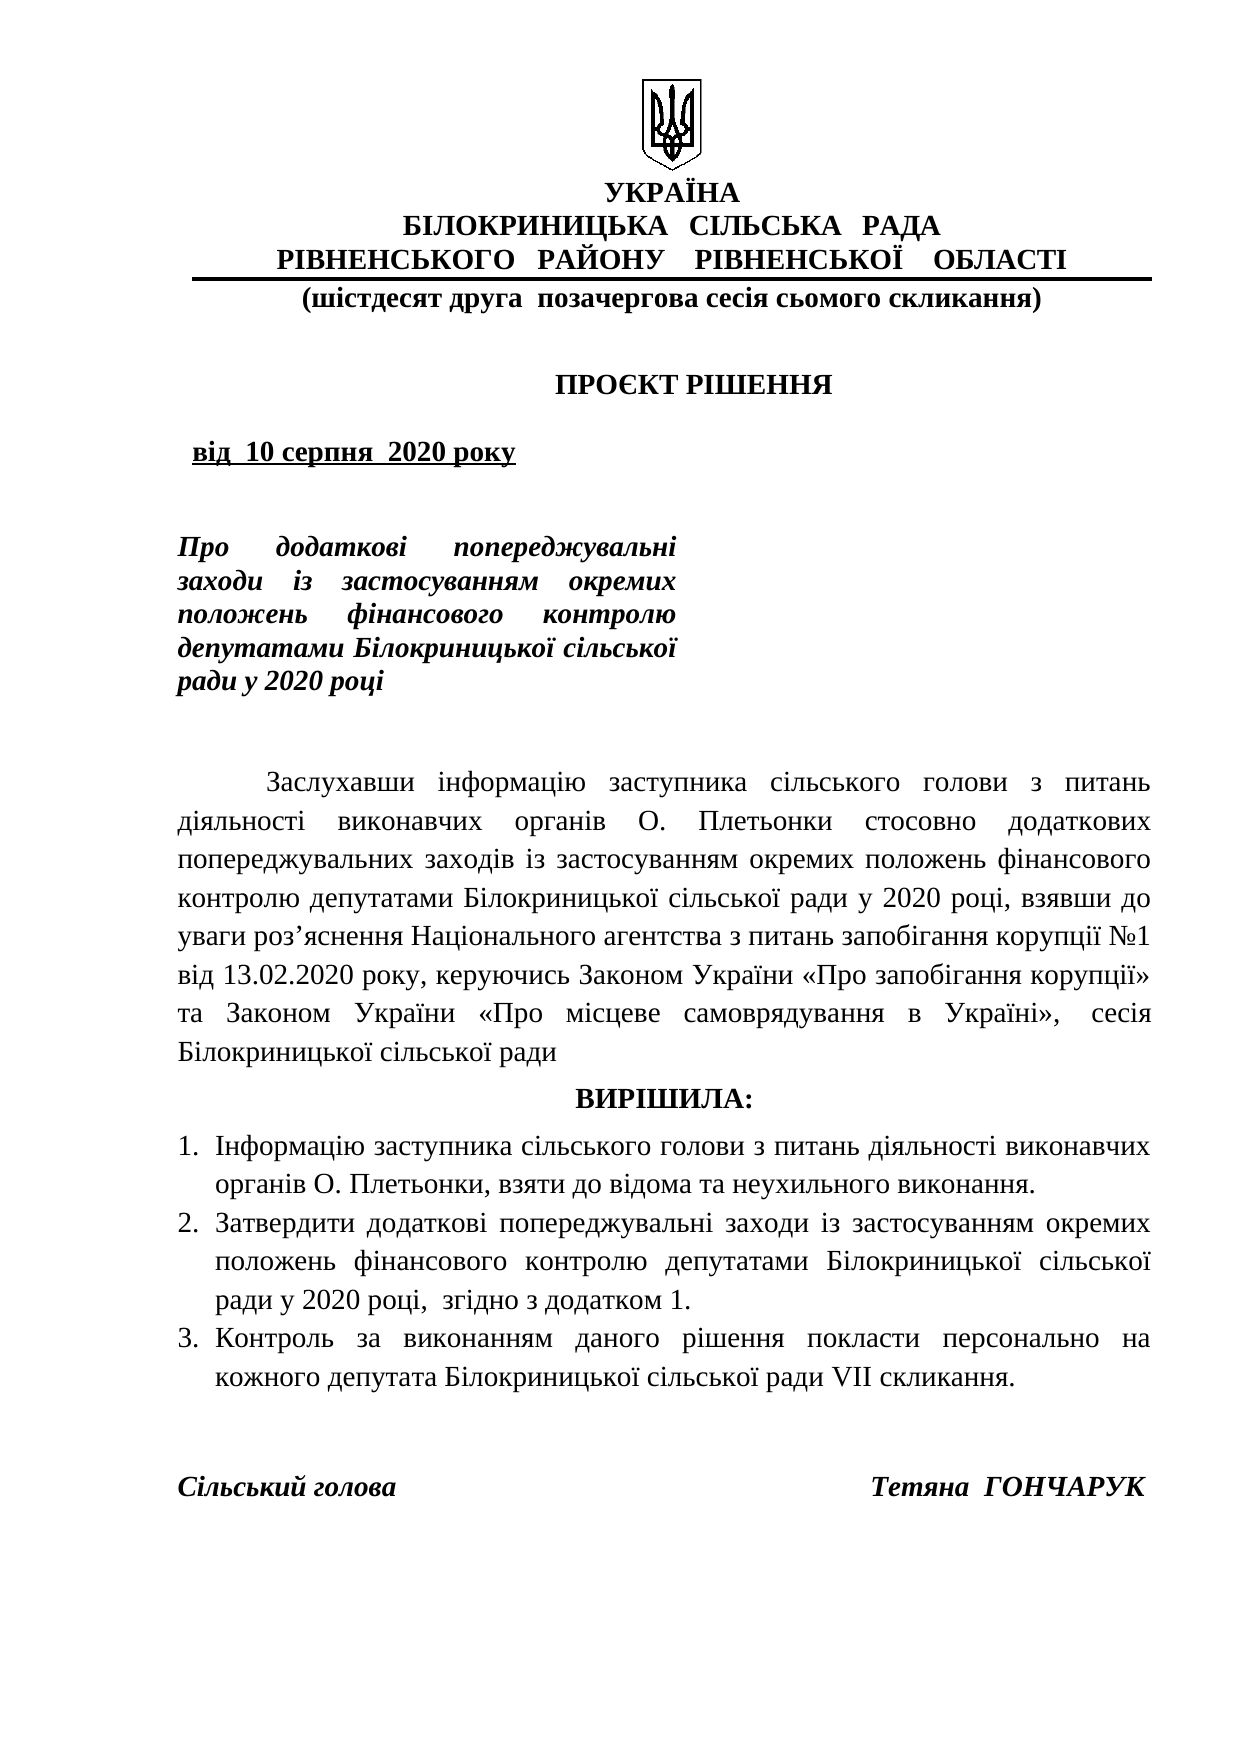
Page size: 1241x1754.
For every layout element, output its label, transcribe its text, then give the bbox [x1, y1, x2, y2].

text Рівненського району Рівненської області [192, 242, 1152, 277]
text Сільський голова Тетяна ГОНЧАРУК [177, 1469, 1152, 1503]
text ПРОЄКТ РІШЕННЯ [192, 367, 1152, 400]
text Про додаткові попереджувальні заходи із застосуванням окремих положень фінансового контролю депутатами Білокриницької сільської ради у 2020 році [177, 529, 679, 697]
text Заслухавши інформацію заступника сільського голови з питань діяльності виконавчих органів О. Плетьонки стосовно додаткових попереджувальних заходів із застосуванням окремих положень фінансового контролю депутатами Білокриницької сільської ради у 2020 році, взявши до уваги роз’яснення Національного агентства з питань запобігання корупції №1 від 13.02.2020 року, керуючись Законом України «Про запобігання корупції» та Законом України «Про місцеве самоврядування в Україні», сесія Білокриницької сільської ради [177, 764, 1152, 1067]
list Контроль за виконанням даного рішення покласти персонально на кожного депутата Білокриницької сільської ради VII скликання. [177, 1320, 1152, 1392]
text від 10 серпня 2020 року [192, 434, 1152, 467]
text (шістдесят друга позачергова сесія сьомого скликання) [192, 281, 1152, 314]
text Білокриницька сільська рада [192, 208, 1152, 242]
list Інформацію заступника сільського голови з питань діяльності виконавчих органів О. Плетьонки, взяти до відома та неухильного виконання. [177, 1128, 1152, 1200]
list Затвердити додаткові попереджувальні заходи із застосуванням окремих положень фінансового контролю депутатами Білокриницької сільської ради у 2020 році, згідно з додатком 1. [177, 1205, 1152, 1315]
text ВИРІШИЛА: [177, 1081, 1152, 1114]
text УКРАЇНА [192, 175, 1152, 208]
